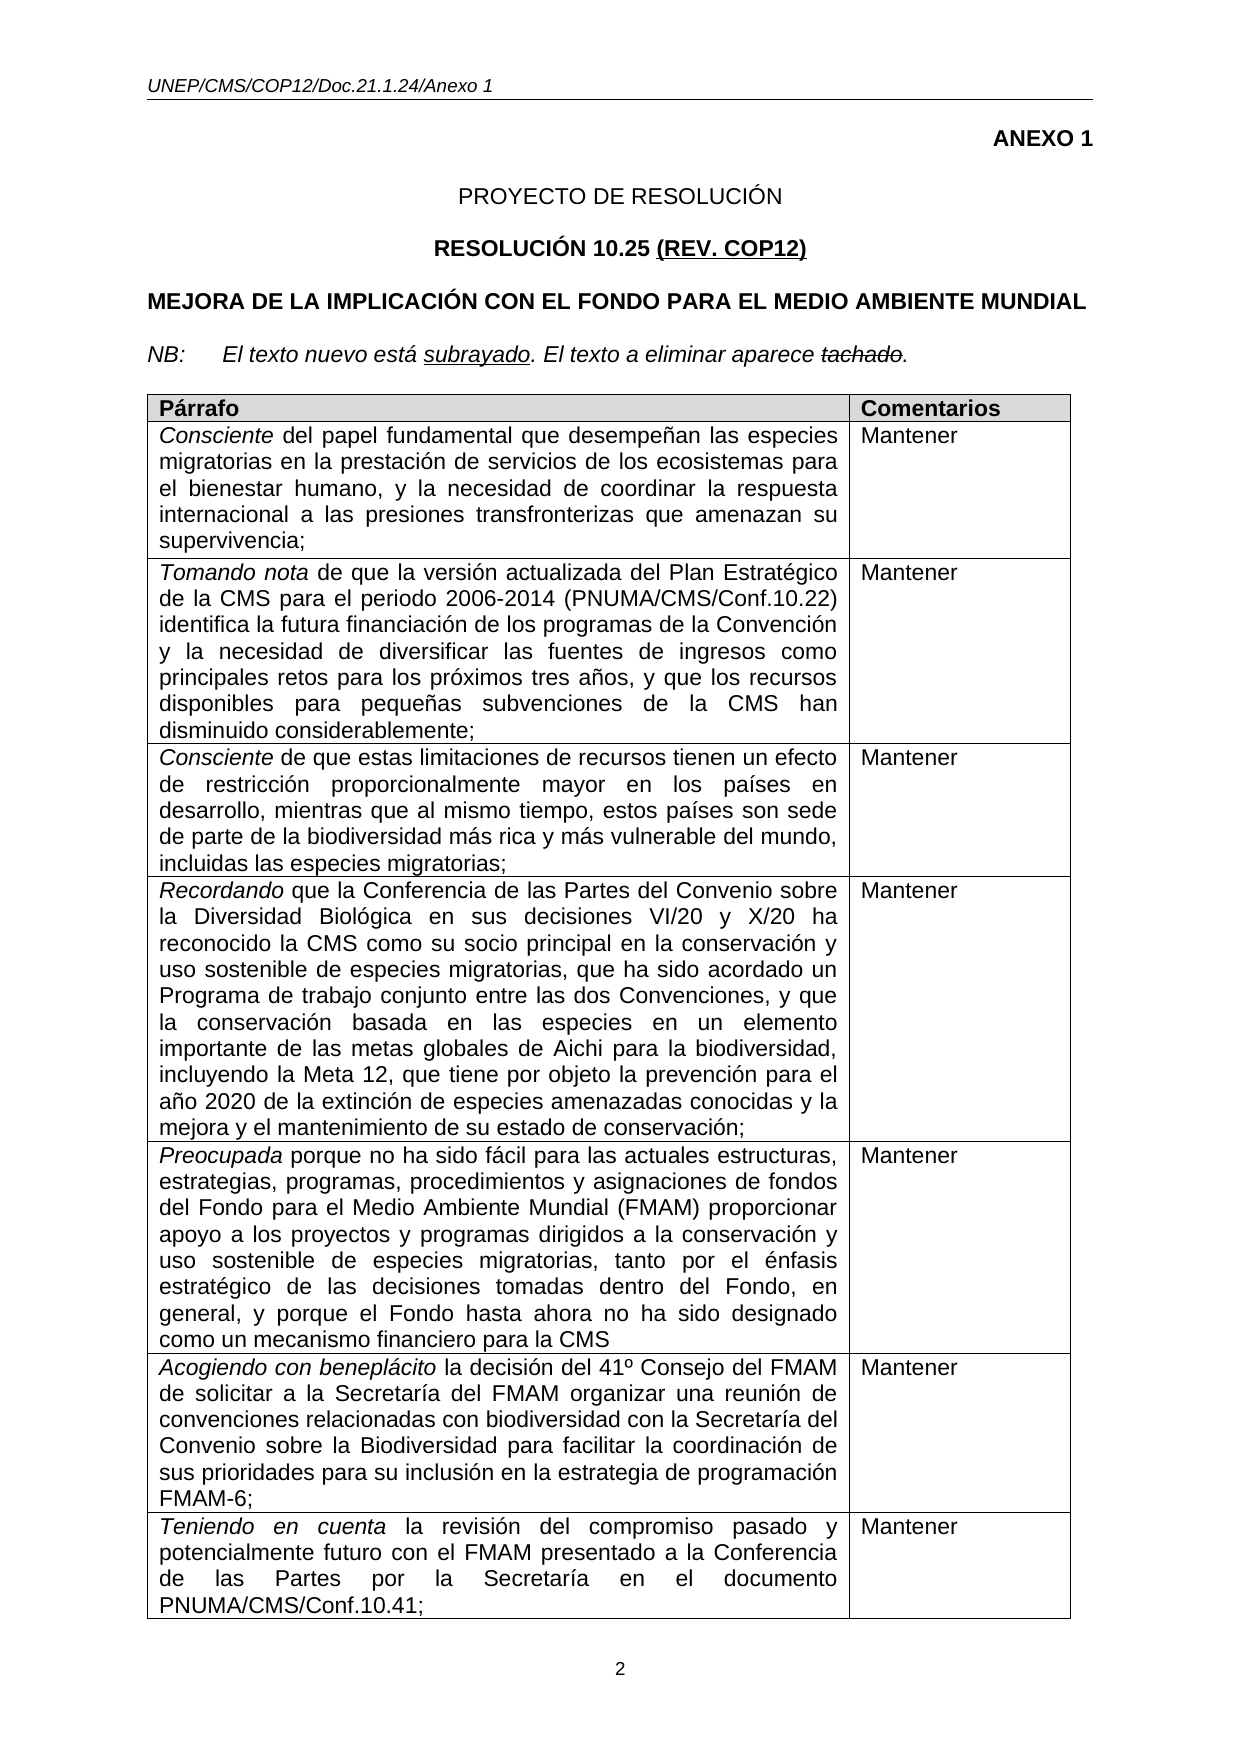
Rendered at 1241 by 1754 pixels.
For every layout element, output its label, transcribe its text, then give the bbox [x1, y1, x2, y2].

table_cell Mantener [850, 559, 1070, 743]
text NB: El texto nuevo está subrayado. El texto a eliminar aparece tachado. [147, 341, 1093, 367]
table_cell Mantener [850, 744, 1070, 876]
table_cell Teniendo en cuenta la revisión del compromiso pasado y potencialmente futuro con el FMAM presentado a la Conferencia de las Partes por la Secretaría en el documento PNUMA/CMS/Conf.10.41; [148, 1513, 849, 1618]
table_cell Mantener [850, 877, 1070, 1141]
table_cell Mantener [850, 1142, 1070, 1352]
text RESOLUCIÓN 10.25 (REV. COP12) [147, 235, 1093, 262]
table_cell Preocupada porque no ha sido fácil para las actuales estructuras, estrategias, programas, procedimientos y asignaciones de fondos del Fondo para el Medio Ambiente Mundial (FMAM) proporcionar apoyo a los proyectos y programas dirigidos a la conservación y uso sostenible de especies migratorias, tanto por el énfasis estratégico de las decisiones tomadas dentro del Fondo, en general, y porque el Fondo hasta ahora no ha sido designado como un mecanismo financiero para la CMS [148, 1142, 849, 1352]
table_cell Acogiendo con beneplácito la decisión del 41º Consejo del FMAM de solicitar a la Secretaría del FMAM organizar una reunión de convenciones relacionadas con biodiversidad con la Secretaría del Convenio sobre la Biodiversidad para facilitar la coordinación de sus prioridades para su inclusión en la estrategia de programación FMAM-6; [148, 1354, 849, 1512]
table_cell Consciente de que estas limitaciones de recursos tienen un efecto de restricción proporcionalmente mayor en los países en desarrollo, mientras que al mismo tiempo, estos países son sede de parte de la biodiversidad más rica y más vulnerable del mundo, incluidas las especies migratorias; [148, 744, 849, 876]
table_header Comentarios [850, 395, 1070, 421]
table_cell Tomando nota de que la versión actualizada del Plan Estratégico de la CMS para el periodo 2006-2014 (PNUMA/CMS/Conf.10.22) identifica la futura financiación de los programas de la Convención y la necesidad de diversificar las fuentes de ingresos como principales retos para los próximos tres años, y que los recursos disponibles para pequeñas subvenciones de la CMS han disminuido considerablemente; [148, 559, 849, 743]
table_cell Consciente del papel fundamental que desempeñan las especies migratorias en la prestación de servicios de los ecosistemas para el bienestar humano, y la necesidad de coordinar la respuesta internacional a las presiones transfronterizas que amenazan su supervivencia; [148, 422, 849, 558]
table_cell Mantener [850, 422, 1070, 558]
text MEJORA DE LA IMPLICACIÓN CON EL FONDO PARA EL MEDIO AMBIENTE MUNDIAL [147, 288, 1093, 314]
text PROYECTO DE RESOLUCIÓN [147, 183, 1093, 209]
table_cell Mantener [850, 1513, 1070, 1618]
text AnexO 1 [147, 125, 1093, 152]
table_header Párrafo [148, 395, 849, 421]
table_cell Recordando que la Conferencia de las Partes del Convenio sobre la Diversidad Biológica en sus decisiones VI/20 y X/20 ha reconocido la CMS como su socio principal en la conservación y uso sostenible de especies migratorias, que ha sido acordado un Programa de trabajo conjunto entre las dos Convenciones, y que la conservación basada en las especies en un elemento importante de las metas globales de Aichi para la biodiversidad, incluyendo la Meta 12, que tiene por objeto la prevención para el año 2020 de la extinción de especies amenazadas conocidas y la mejora y el mantenimiento de su estado de conservación; [148, 877, 849, 1141]
table_cell Mantener [850, 1354, 1070, 1512]
